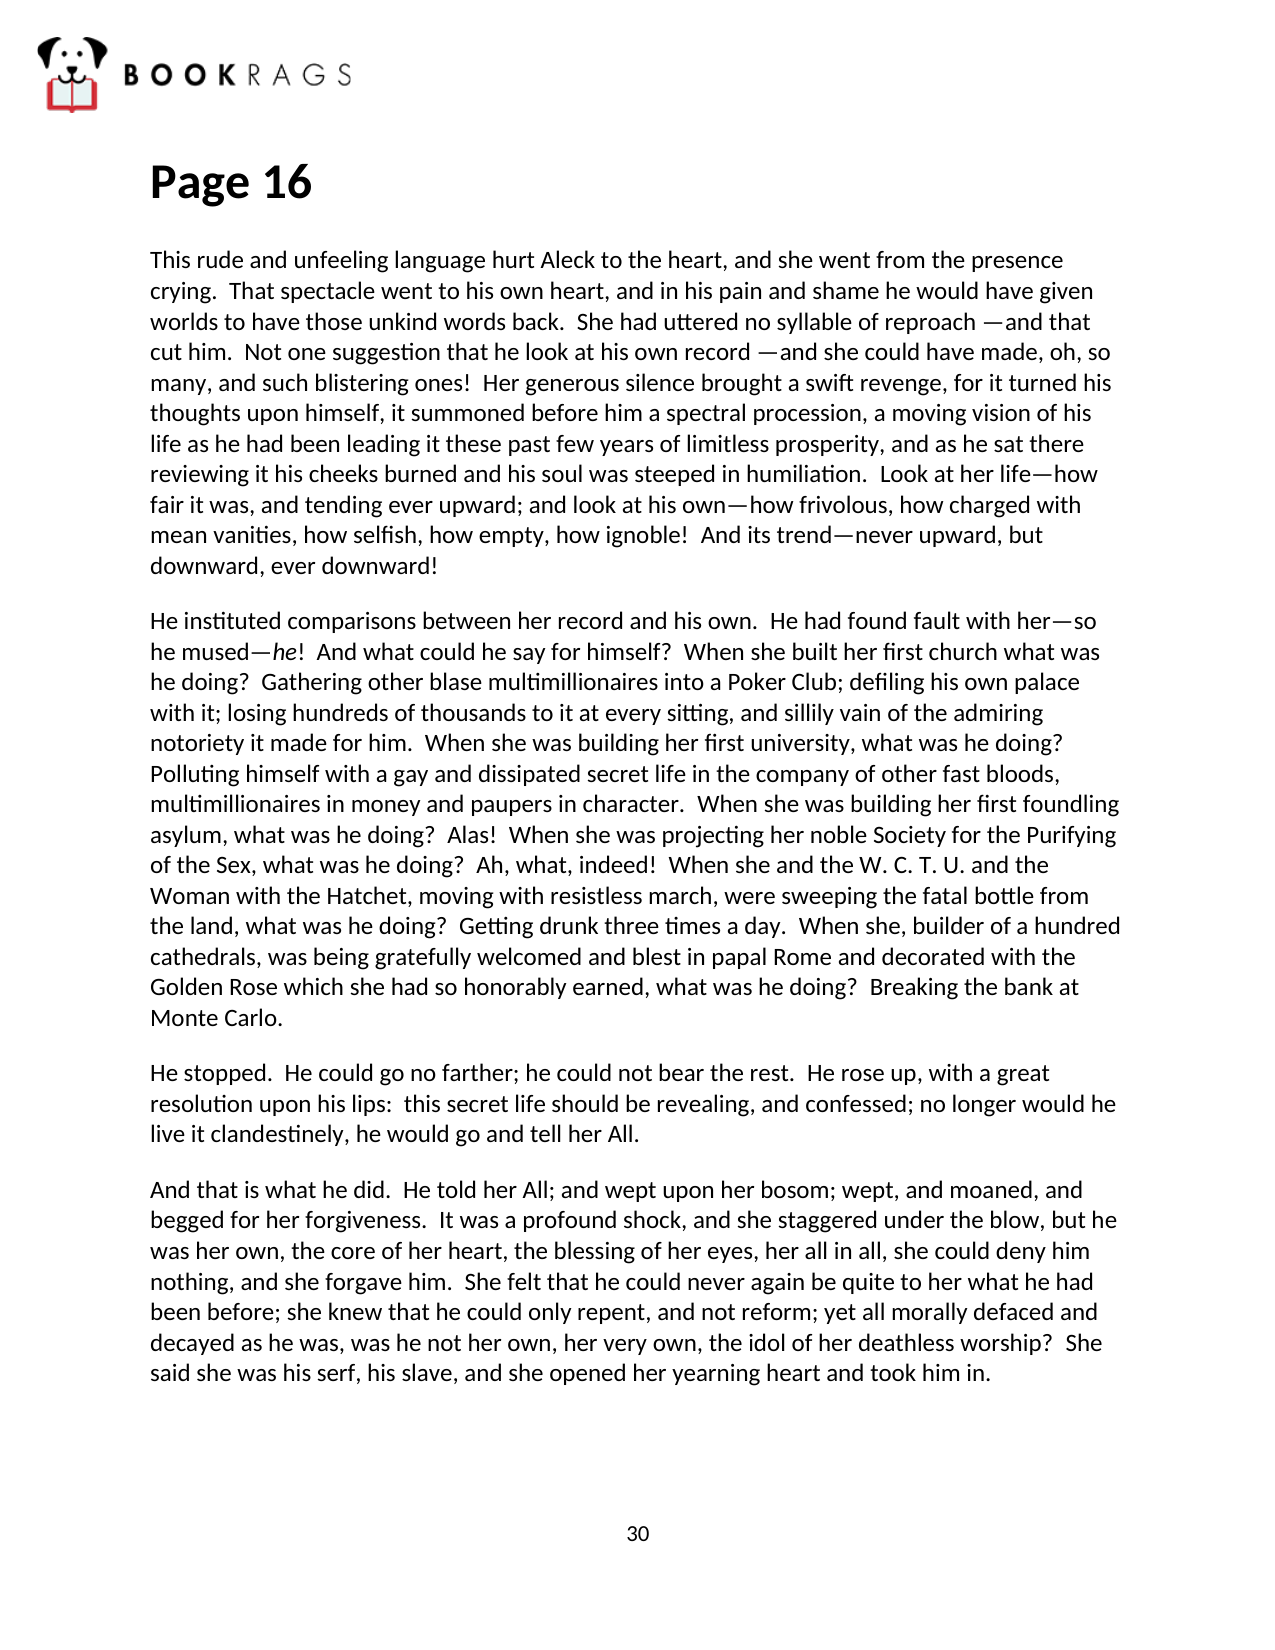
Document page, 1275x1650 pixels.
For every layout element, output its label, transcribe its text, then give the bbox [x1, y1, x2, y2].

text And that is what he did. He told her All; and wept upon her bosom; wept, and moaned, and begged for her forgiveness. It was a profound shock, and she staggered under the blow, but he was her own, the core of her heart, the blessing of her eyes, her all in all, she could deny him nothing, and she forgave him. She felt that he could never again be quite to her what he had been before; she knew that he could only repent, and not reform; yet all morally defaced and decayed as he was, was he not her own, her very own, the idol of her deathless worship? She said she was his serf, his slave, and she opened her yearning heart and took him in. [150, 1174, 1125, 1388]
text Page 16 [150, 150, 1125, 211]
text This rude and unfeeling language hurt Aleck to the heart, and she went from the presence crying. That spectacle went to his own heart, and in his pain and shame he would have given worlds to have those unkind words back. She had uttered no syllable of reproach —­and that cut him. Not one suggestion that he look at his own record —­and she could have made, oh, so many, and such blistering ones! Her generous silence brought a swift revenge, for it turned his thoughts upon himself, it summoned before him a spectral procession, a moving vision of his life as he had been leading it these past few years of limitless prosperity, and as he sat there reviewing it his cheeks burned and his soul was steeped in humiliation. Look at her life—­how fair it was, and tending ever upward; and look at his own—­how frivolous, how charged with mean vanities, how selfish, how empty, how ignoble! And its trend—­never upward, but downward, ever downward! [150, 244, 1125, 580]
text He instituted comparisons between her record and his own. He had found fault with her—­so he mused—­he! And what could he say for himself? When she built her first church what was he doing? Gathering other blase multimillionaires into a Poker Club; defiling his own palace with it; losing hundreds of thousands to it at every sitting, and sillily vain of the admiring notoriety it made for him. When she was building her first university, what was he doing? Polluting himself with a gay and dissipated secret life in the company of other fast bloods, multimillionaires in money and paupers in character. When she was building her first foundling asylum, what was he doing? Alas! When she was projecting her noble Society for the Purifying of the Sex, what was he doing? Ah, what, indeed! When she and the W. C. T. U. and the Woman with the Hatchet, moving with resistless march, were sweeping the fatal bottle from the land, what was he doing? Getting drunk three times a day. When she, builder of a hundred cathedrals, was being gratefully welcomed and blest in papal Rome and decorated with the Golden Rose which she had so honorably earned, what was he doing? Breaking the bank at Monte Carlo. [150, 605, 1125, 1033]
text He stopped. He could go no farther; he could not bear the rest. He rose up, with a great resolution upon his lips: this secret life should be revealing, and confessed; no longer would he live it clandestinely, he would go and tell her All. [150, 1058, 1125, 1149]
picture [37, 37, 351, 113]
